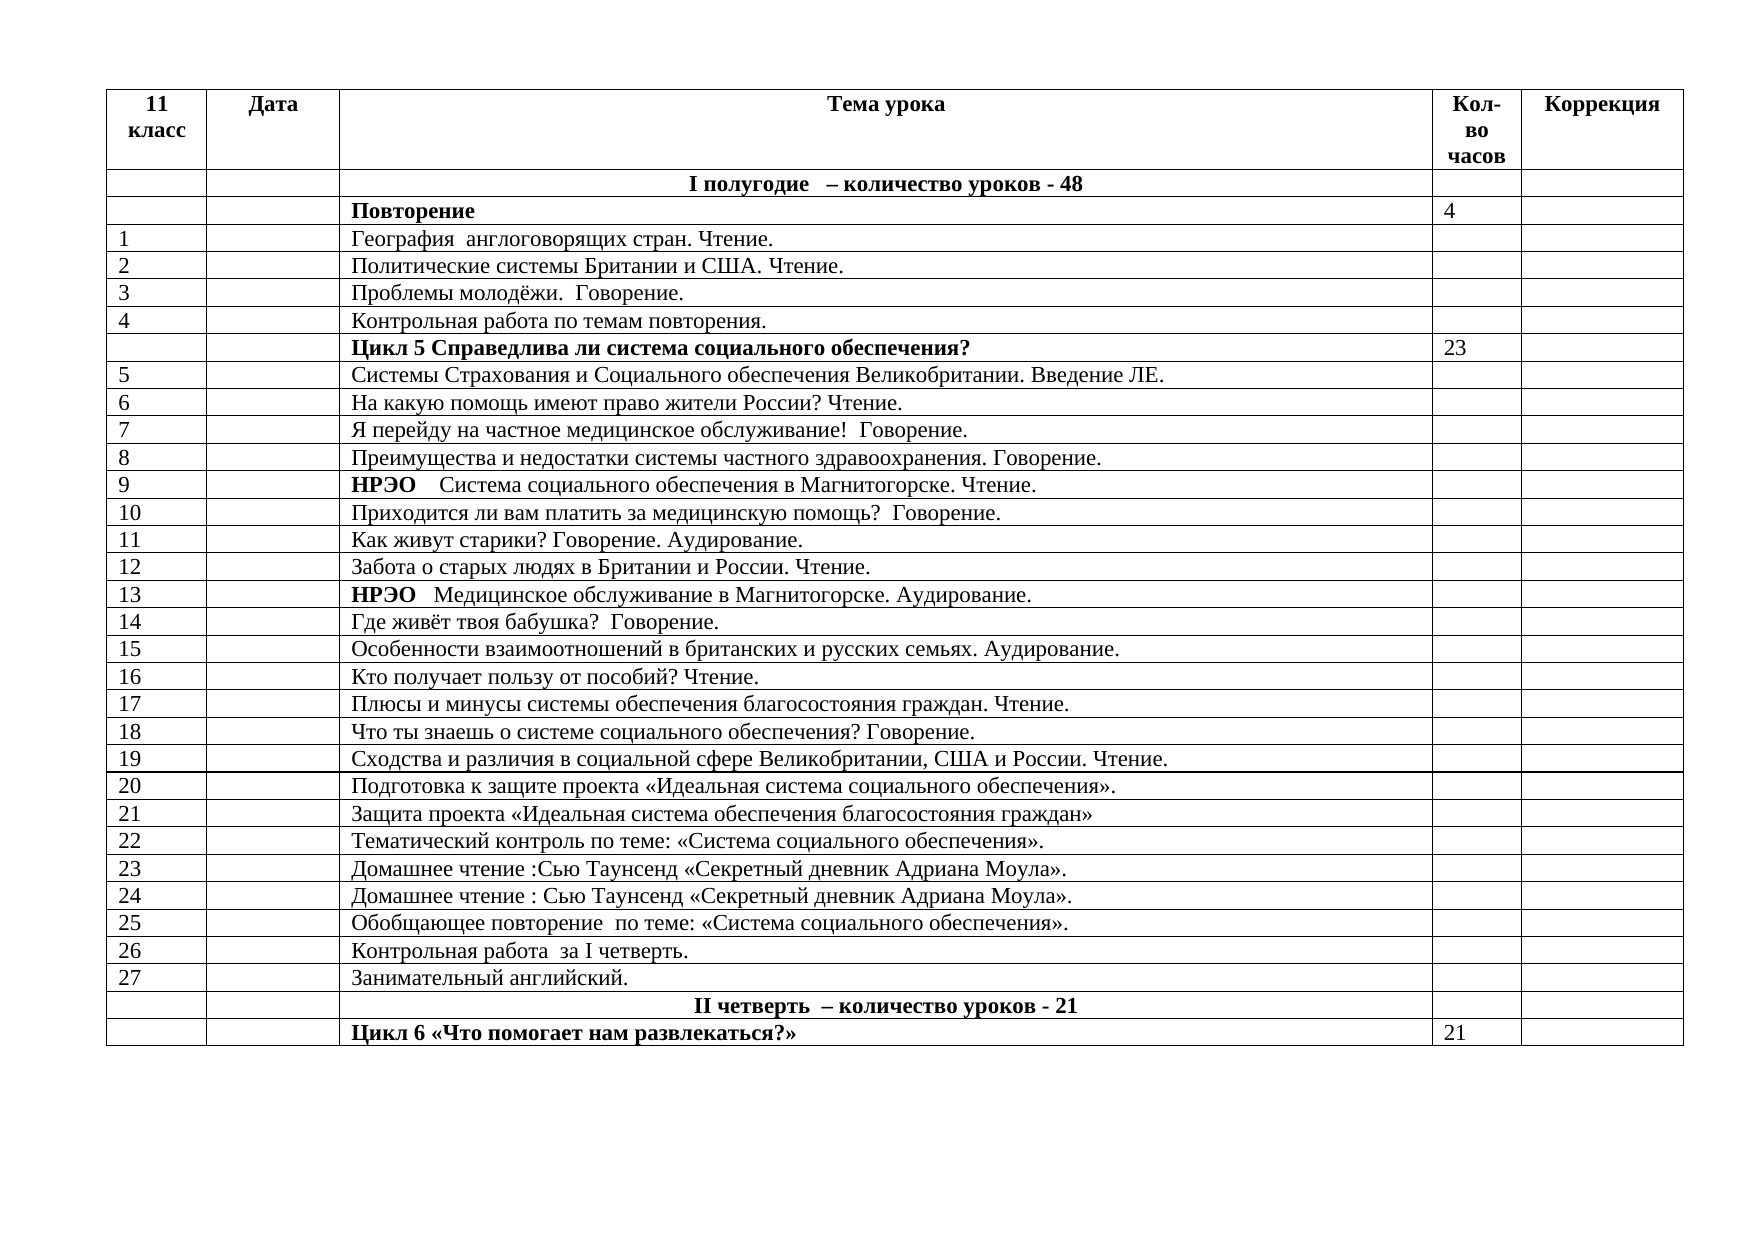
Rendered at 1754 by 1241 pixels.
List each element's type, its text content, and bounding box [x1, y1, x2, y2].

table_cell 26 [107, 937, 206, 963]
table_cell [1522, 362, 1683, 388]
table_cell [207, 827, 339, 854]
table_cell Проблемы молодёжи. Говорение. [340, 279, 1432, 306]
table_cell [1522, 663, 1683, 689]
table_cell 19 [107, 745, 206, 771]
table_cell 5 [107, 362, 206, 388]
table_cell Где живёт твоя бабушка? Говорение. [340, 608, 1432, 634]
table_cell 4 [107, 307, 206, 333]
table_cell [207, 608, 339, 634]
table_cell [207, 718, 339, 744]
table_cell Тематический контроль по теме: «Система социального обеспечения». [340, 827, 1432, 854]
table_cell Домашнее чтение :Сью Таунсенд «Секретный дневник Адриана Моула». [340, 855, 1432, 881]
table_cell [207, 964, 339, 991]
table_cell [1522, 581, 1683, 607]
table_cell Забота о старых людях в Британии и России. Чтение. [340, 553, 1432, 580]
table_cell [207, 362, 339, 388]
table_cell Домашнее чтение : Сью Таунсенд «Секретный дневник Адриана Моула». [340, 882, 1432, 908]
table_cell [207, 252, 339, 278]
table_cell Как живут старики? Говорение. Аудирование. [340, 526, 1432, 552]
table_cell [1433, 855, 1521, 881]
table_cell 14 [107, 608, 206, 634]
table_cell Плюсы и минусы системы обеспечения благосостояния граждан. Чтение. [340, 690, 1432, 717]
table_cell [107, 992, 206, 1018]
table_cell [1522, 718, 1683, 744]
table_cell [207, 581, 339, 607]
table_header Тема урока [340, 90, 1432, 169]
table_cell Кто получает пользу от пособий? Чтение. [340, 663, 1432, 689]
table_cell [1522, 992, 1683, 1018]
table_cell Подготовка к защите проекта «Идеальная система социального обеспечения». [340, 773, 1432, 799]
table_cell На какую помощь имеют право жители России? Чтение. [340, 389, 1432, 415]
table_header Коррекция [1522, 90, 1683, 169]
table_cell НРЭО Система социального обеспечения в Магнитогорске. Чтение. [340, 471, 1432, 497]
table_cell 21 [107, 800, 206, 826]
table_cell Я перейду на частное медицинское обслуживание! Говорение. [340, 416, 1432, 443]
table_cell [1522, 910, 1683, 936]
table_cell [1433, 690, 1521, 717]
table_cell [207, 992, 339, 1018]
table_cell 13 [107, 581, 206, 607]
table_cell [207, 855, 339, 881]
table_cell 11 [107, 526, 206, 552]
table_cell [1522, 855, 1683, 881]
table_cell [207, 334, 339, 361]
table_cell [1522, 773, 1683, 799]
table_cell [1433, 608, 1521, 634]
table_cell Повторение [340, 197, 1432, 223]
table_cell [107, 1019, 206, 1045]
table_cell 23 [1433, 334, 1521, 361]
table_cell Приходится ли вам платить за медицинскую помощь? Говорение. [340, 499, 1432, 525]
table_cell 1 [107, 225, 206, 251]
table_cell [1433, 553, 1521, 580]
table_cell [1433, 992, 1521, 1018]
table_cell [1522, 800, 1683, 826]
table_cell [1433, 718, 1521, 744]
table_cell [1433, 937, 1521, 963]
table_cell 2 [107, 252, 206, 278]
table_cell [207, 416, 339, 443]
table_cell 21 [1433, 1019, 1521, 1045]
table_cell [1522, 937, 1683, 963]
table_cell [1522, 636, 1683, 662]
table_cell [207, 745, 339, 771]
table_cell [1433, 526, 1521, 552]
table_cell 23 [107, 855, 206, 881]
table_cell [207, 444, 339, 470]
table_cell Цикл 6 «Что помогает нам развлекаться?» [340, 1019, 1432, 1045]
table_cell [207, 197, 339, 223]
table_cell Системы Страхования и Социального обеспечения Великобритании. Введение ЛЕ. [340, 362, 1432, 388]
table_cell [1522, 690, 1683, 717]
table_cell [1522, 197, 1683, 223]
table_cell [207, 882, 339, 908]
table_cell 8 [107, 444, 206, 470]
table_cell [1522, 471, 1683, 497]
table_cell [107, 197, 206, 223]
table_cell НРЭО Медицинское обслуживание в Магнитогорске. Аудирование. [340, 581, 1432, 607]
table_cell 15 [107, 636, 206, 662]
table_cell [1433, 800, 1521, 826]
table_cell 24 [107, 882, 206, 908]
table_cell [1433, 499, 1521, 525]
table_cell 16 [107, 663, 206, 689]
table_cell [1433, 636, 1521, 662]
table_cell [1433, 225, 1521, 251]
table_cell [1433, 389, 1521, 415]
table_cell [107, 170, 206, 196]
table_cell 27 [107, 964, 206, 991]
table_cell [1433, 663, 1521, 689]
table_cell 10 [107, 499, 206, 525]
table_cell [207, 471, 339, 497]
table_cell [1522, 1019, 1683, 1045]
table_cell [207, 307, 339, 333]
table_cell [1522, 608, 1683, 634]
table_cell Особенности взаимоотношений в британских и русских семьях. Аудирование. [340, 636, 1432, 662]
table_cell [1433, 362, 1521, 388]
table_cell 9 [107, 471, 206, 497]
table_cell I полугодие – количество уроков - 48 [340, 170, 1432, 196]
table_cell [1522, 279, 1683, 306]
table_cell 12 [107, 553, 206, 580]
table_cell II четверть – количество уроков - 21 [340, 992, 1432, 1018]
table_cell [1433, 252, 1521, 278]
table_cell [1522, 416, 1683, 443]
table_cell [1522, 170, 1683, 196]
table_cell [207, 225, 339, 251]
table_cell 4 [1433, 197, 1521, 223]
table_cell [207, 170, 339, 196]
table_cell [1522, 499, 1683, 525]
table_cell Что ты знаешь о системе социального обеспечения? Говорение. [340, 718, 1432, 744]
table_cell 20 [107, 773, 206, 799]
table_cell [1522, 444, 1683, 470]
table_cell [207, 663, 339, 689]
table_cell 18 [107, 718, 206, 744]
table_cell [1433, 444, 1521, 470]
table_cell [1522, 307, 1683, 333]
table_cell [207, 499, 339, 525]
table_header Кол-во часов [1433, 90, 1521, 169]
table_cell [1522, 882, 1683, 908]
table_cell Цикл 5 Справедлива ли система социального обеспечения? [340, 334, 1432, 361]
table_cell 17 [107, 690, 206, 717]
table_cell [1522, 225, 1683, 251]
table_cell [1433, 416, 1521, 443]
table_cell Политические системы Британии и США. Чтение. [340, 252, 1432, 278]
table_cell [207, 773, 339, 799]
table_cell [1522, 526, 1683, 552]
table_cell [207, 1019, 339, 1045]
table_cell [1433, 170, 1521, 196]
table_cell Занимательный английский. [340, 964, 1432, 991]
table_cell 6 [107, 389, 206, 415]
table_cell 25 [107, 910, 206, 936]
table_cell [1433, 745, 1521, 771]
table_cell 3 [107, 279, 206, 306]
table_cell [207, 910, 339, 936]
table_cell [1522, 389, 1683, 415]
table_cell Контрольная работа по темам повторения. [340, 307, 1432, 333]
table_cell [1433, 471, 1521, 497]
table_cell [207, 389, 339, 415]
table_cell [1522, 745, 1683, 771]
table_cell [207, 553, 339, 580]
table_cell [1433, 773, 1521, 799]
table_cell География англоговорящих стран. Чтение. [340, 225, 1432, 251]
table_cell Защита проекта «Идеальная система обеспечения благосостояния граждан» [340, 800, 1432, 826]
table_cell Контрольная работа за I четверть. [340, 937, 1432, 963]
table_cell [1433, 882, 1521, 908]
table_cell Сходства и различия в социальной сфере Великобритании, США и России. Чтение. [340, 745, 1432, 771]
table_cell [1433, 279, 1521, 306]
table_cell [1433, 581, 1521, 607]
table_cell 22 [107, 827, 206, 854]
table_cell [1433, 827, 1521, 854]
table_cell [207, 937, 339, 963]
table_header Дата [207, 90, 339, 169]
table_cell [107, 334, 206, 361]
table_cell [1522, 553, 1683, 580]
table_cell [1522, 964, 1683, 991]
table_cell [1522, 334, 1683, 361]
table_cell 7 [107, 416, 206, 443]
table_header 11 класс [107, 90, 206, 169]
table_cell [207, 526, 339, 552]
table_cell [1433, 910, 1521, 936]
table_cell Обобщающее повторение по теме: «Система социального обеспечения». [340, 910, 1432, 936]
table_cell [1522, 252, 1683, 278]
table_cell [1433, 307, 1521, 333]
table_cell [207, 800, 339, 826]
table_cell [207, 279, 339, 306]
table_cell Преимущества и недостатки системы частного здравоохранения. Говорение. [340, 444, 1432, 470]
table_cell [207, 690, 339, 717]
table_cell [207, 636, 339, 662]
table_cell [1433, 964, 1521, 991]
table_cell [1522, 827, 1683, 854]
